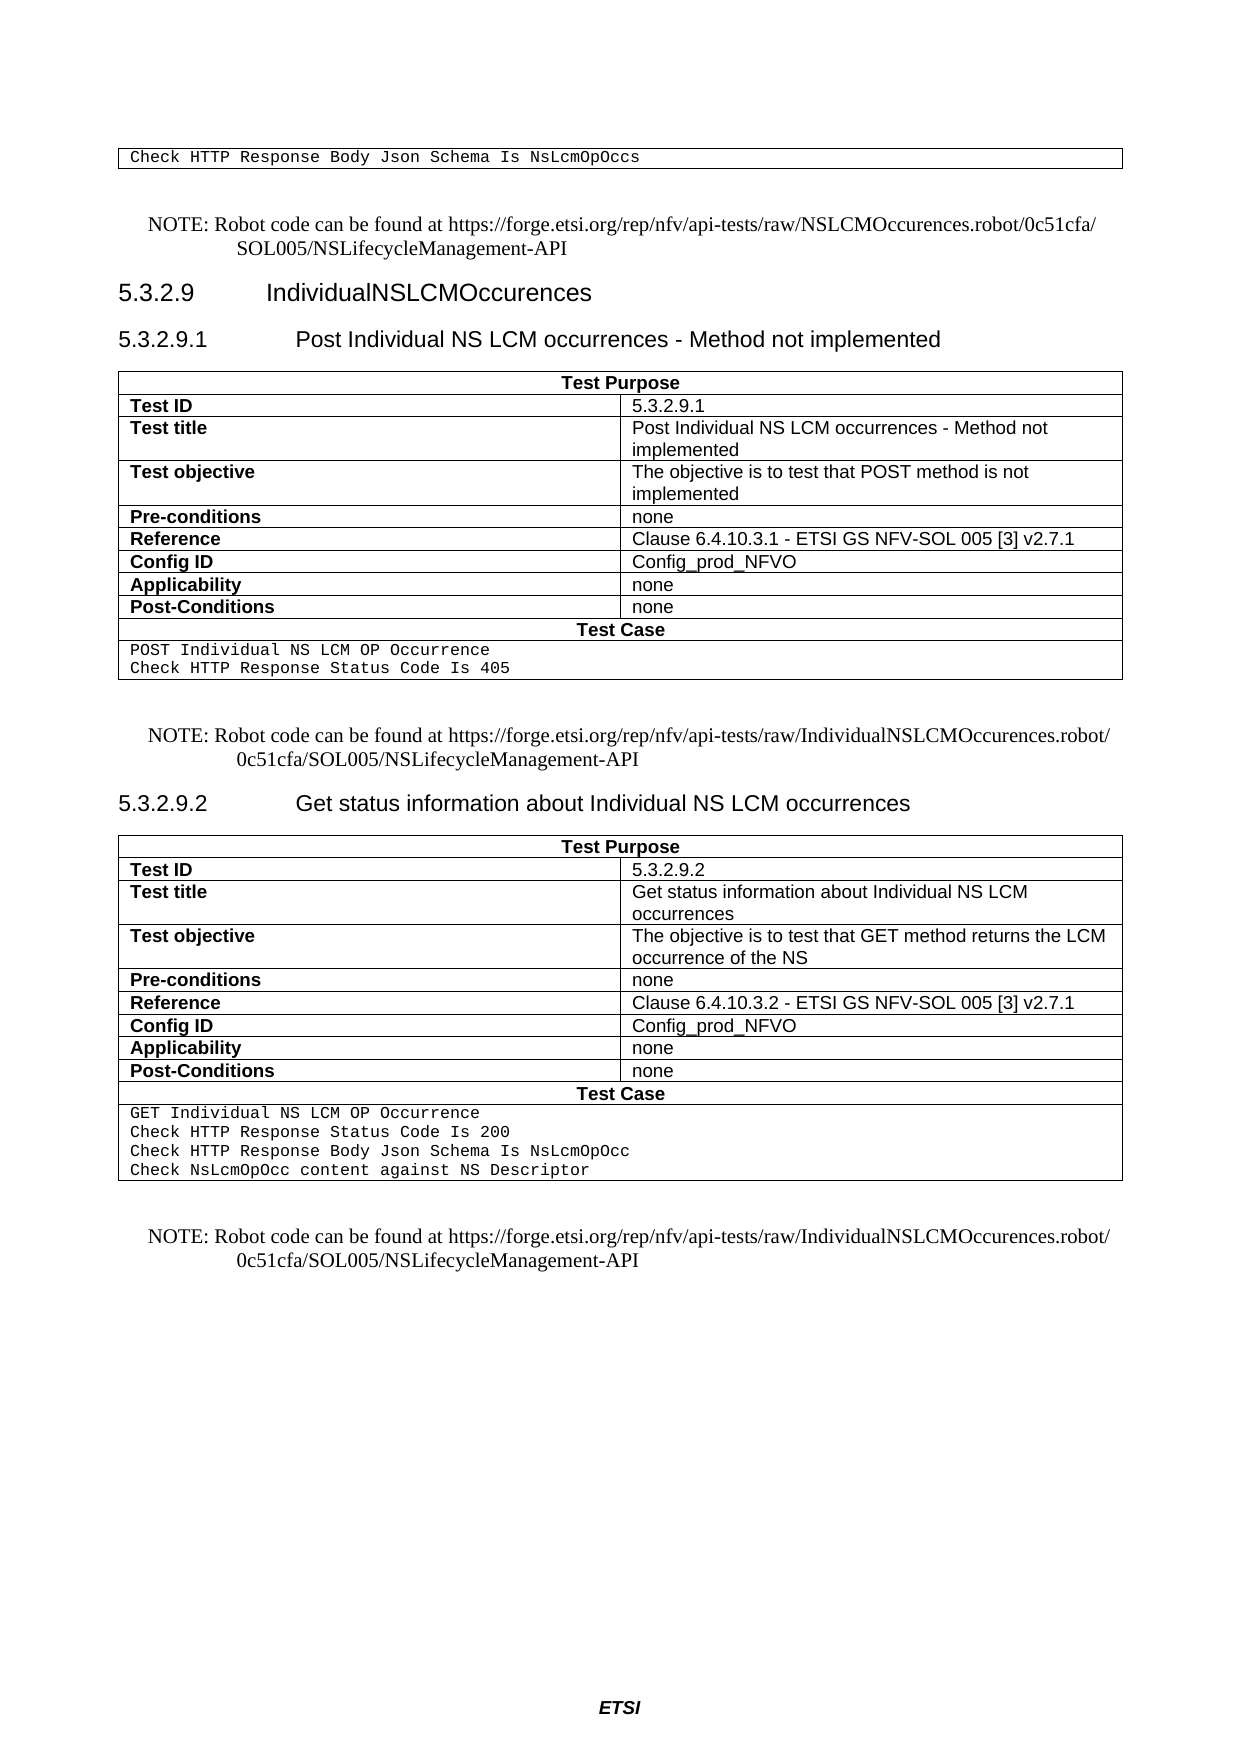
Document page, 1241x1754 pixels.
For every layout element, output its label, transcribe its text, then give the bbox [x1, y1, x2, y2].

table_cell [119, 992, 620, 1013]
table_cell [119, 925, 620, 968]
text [148, 211, 1122, 259]
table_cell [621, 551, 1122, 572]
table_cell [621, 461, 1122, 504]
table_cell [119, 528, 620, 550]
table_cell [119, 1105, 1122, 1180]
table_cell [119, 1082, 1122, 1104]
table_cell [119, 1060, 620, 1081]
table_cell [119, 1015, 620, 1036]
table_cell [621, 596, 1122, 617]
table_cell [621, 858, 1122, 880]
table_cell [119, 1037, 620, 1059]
subtitle 5.3.2.9.2 Get status information about Individual NS LCM occurrences [118, 789, 1122, 816]
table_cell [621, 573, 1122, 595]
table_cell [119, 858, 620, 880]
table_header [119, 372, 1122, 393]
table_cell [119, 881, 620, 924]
subtitle 5.3.2.9 IndividualNSLCMOccurences [118, 278, 1122, 307]
text NOTE: Robot code can be found at https://forge.etsi.org/rep/nfv/api-tests/raw/IndividualNSLCMOccurences.robot/0c51cfa/SOL005/NSLifecycleManagement-API [148, 1224, 1122, 1272]
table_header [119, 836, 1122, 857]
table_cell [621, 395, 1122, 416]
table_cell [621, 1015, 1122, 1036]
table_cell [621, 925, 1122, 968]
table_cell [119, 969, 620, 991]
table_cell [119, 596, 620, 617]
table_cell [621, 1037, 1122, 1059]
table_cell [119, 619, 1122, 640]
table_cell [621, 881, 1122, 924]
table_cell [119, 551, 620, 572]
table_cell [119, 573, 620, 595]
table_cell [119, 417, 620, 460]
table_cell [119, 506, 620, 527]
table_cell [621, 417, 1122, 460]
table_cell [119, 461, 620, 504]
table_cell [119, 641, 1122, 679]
subtitle 5.3.2.9.1 Post Individual NS LCM occurrences - Method not implemented [118, 326, 1122, 352]
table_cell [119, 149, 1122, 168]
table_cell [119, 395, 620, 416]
text NOTE: Robot code can be found at https://forge.etsi.org/rep/nfv/api-tests/raw/IndividualNSLCMOccurences.robot/0c51cfa/SOL005/NSLifecycleManagement-API [148, 723, 1122, 771]
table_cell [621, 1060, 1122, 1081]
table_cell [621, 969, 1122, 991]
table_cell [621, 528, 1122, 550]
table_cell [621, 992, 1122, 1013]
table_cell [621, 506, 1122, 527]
